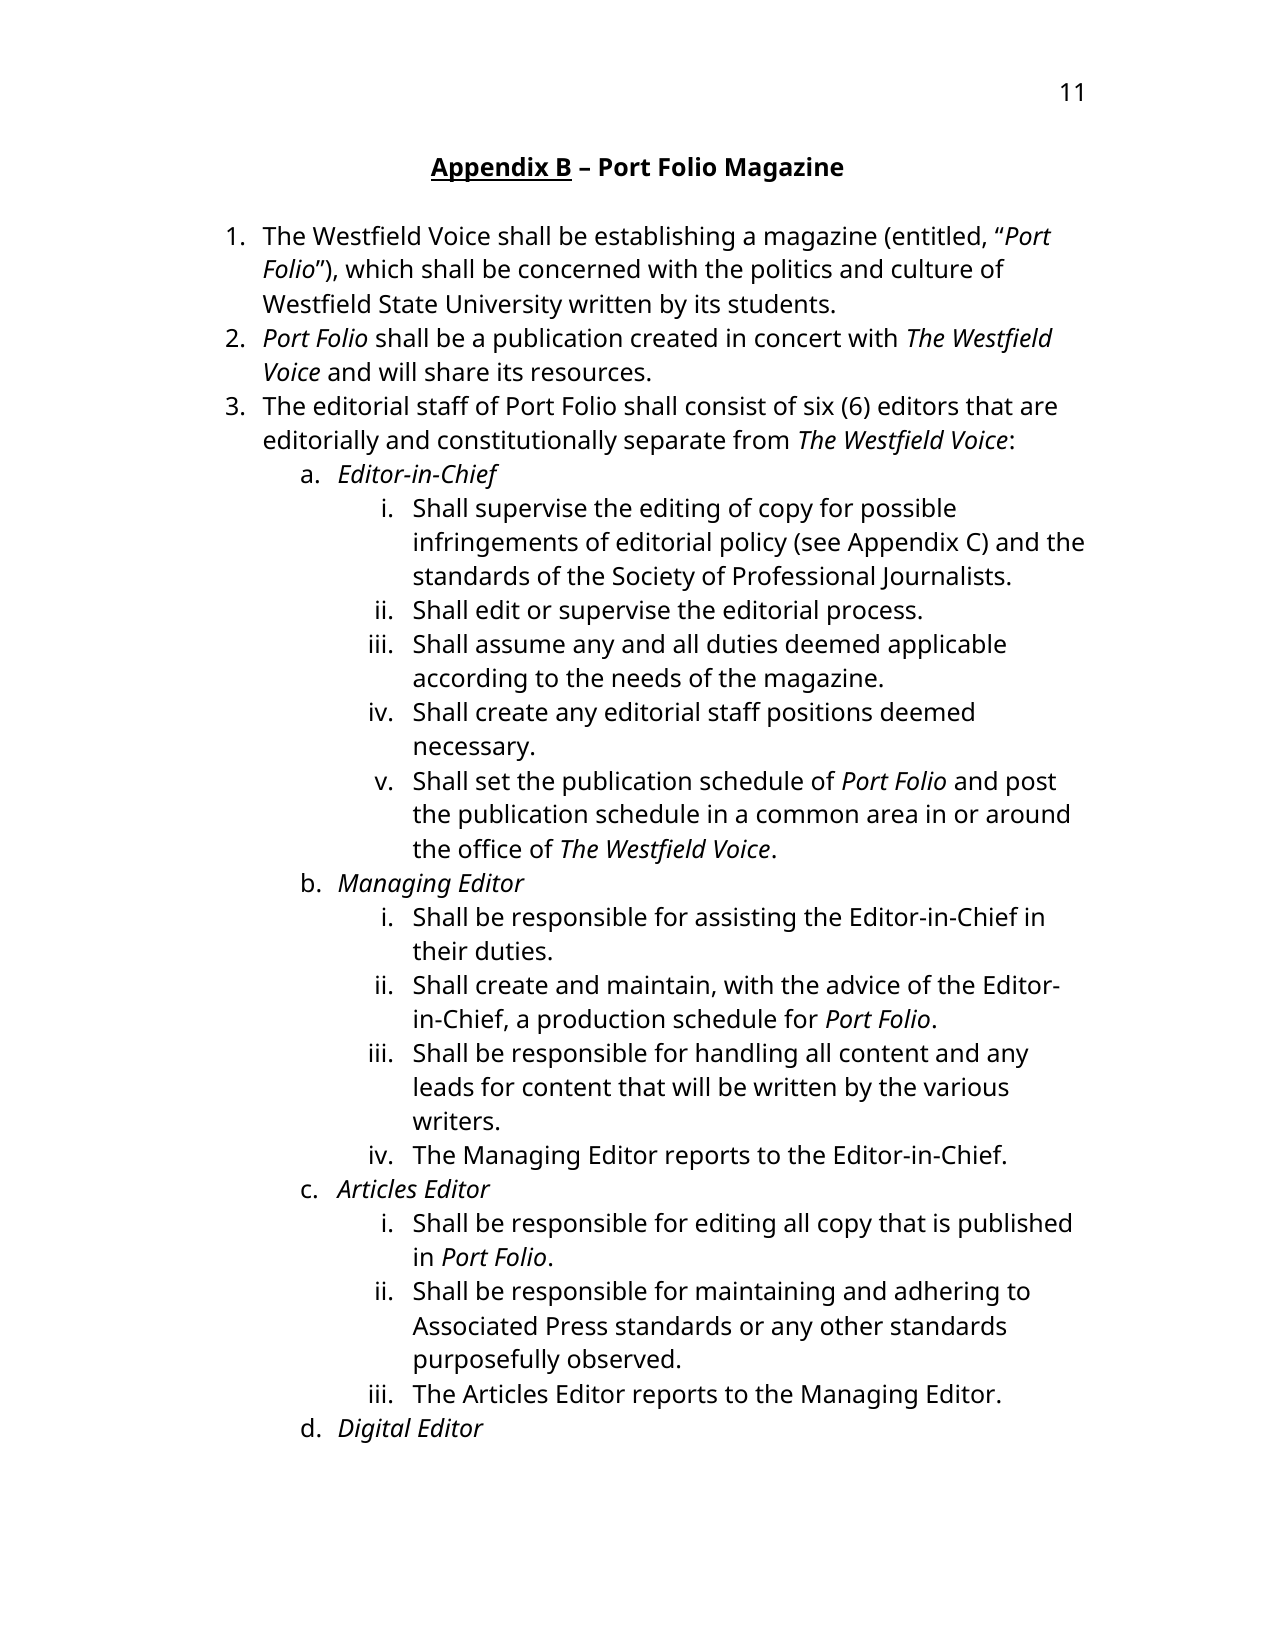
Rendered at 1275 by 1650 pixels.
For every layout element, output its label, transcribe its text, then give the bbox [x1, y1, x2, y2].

list Shall create and maintain, with the advice of the Editor-in-Chief, a production schedule for Port Folio. [394, 967, 1087, 1036]
list The Managing Editor reports to the Editor-in-Chief. [394, 1138, 1087, 1172]
list Port Folio shall be a publication created in concert with The Westfield Voice and will share its resources. [225, 320, 1087, 388]
list Shall be responsible for handling all content and any leads for content that will be written by the various writers. [394, 1036, 1087, 1138]
list Shall edit or supervise the editorial process. [394, 593, 1087, 627]
list Shall supervise the editing of copy for possible infringements of editorial policy (see Appendix C) and the standards of the Society of Professional Journalists. [394, 491, 1087, 593]
list The Articles Editor reports to the Managing Editor. [394, 1376, 1087, 1410]
list Editor-in-Chief [300, 457, 1087, 491]
list Shall be responsible for editing all copy that is published in Port Folio. [394, 1206, 1087, 1274]
list Shall set the publication schedule of Port Folio and post the publication schedule in a common area in or around the office of The Westfield Voice. [394, 763, 1087, 865]
list Shall create any editorial staff positions deemed necessary. [394, 695, 1087, 763]
list Shall assume any and all duties deemed applicable according to the needs of the magazine. [394, 627, 1087, 695]
text Appendix B – Port Folio Magazine [187, 150, 1087, 184]
list Articles Editor [300, 1172, 1087, 1206]
list Shall be responsible for maintaining and adhering to Associated Press standards or any other standards purposefully observed. [394, 1274, 1087, 1376]
list Digital Editor [300, 1410, 1087, 1444]
list Managing Editor [300, 865, 1087, 899]
list The editorial staff of Port Folio shall consist of six (6) editors that are editorially and constitutionally separate from The Westfield Voice: [225, 388, 1087, 457]
list The Westfield Voice shall be establishing a magazine (entitled, “Port Folio”), which shall be concerned with the politics and culture of Westfield State University written by its students. [225, 218, 1087, 320]
list Shall be responsible for assisting the Editor-in-Chief in their duties. [394, 899, 1087, 967]
